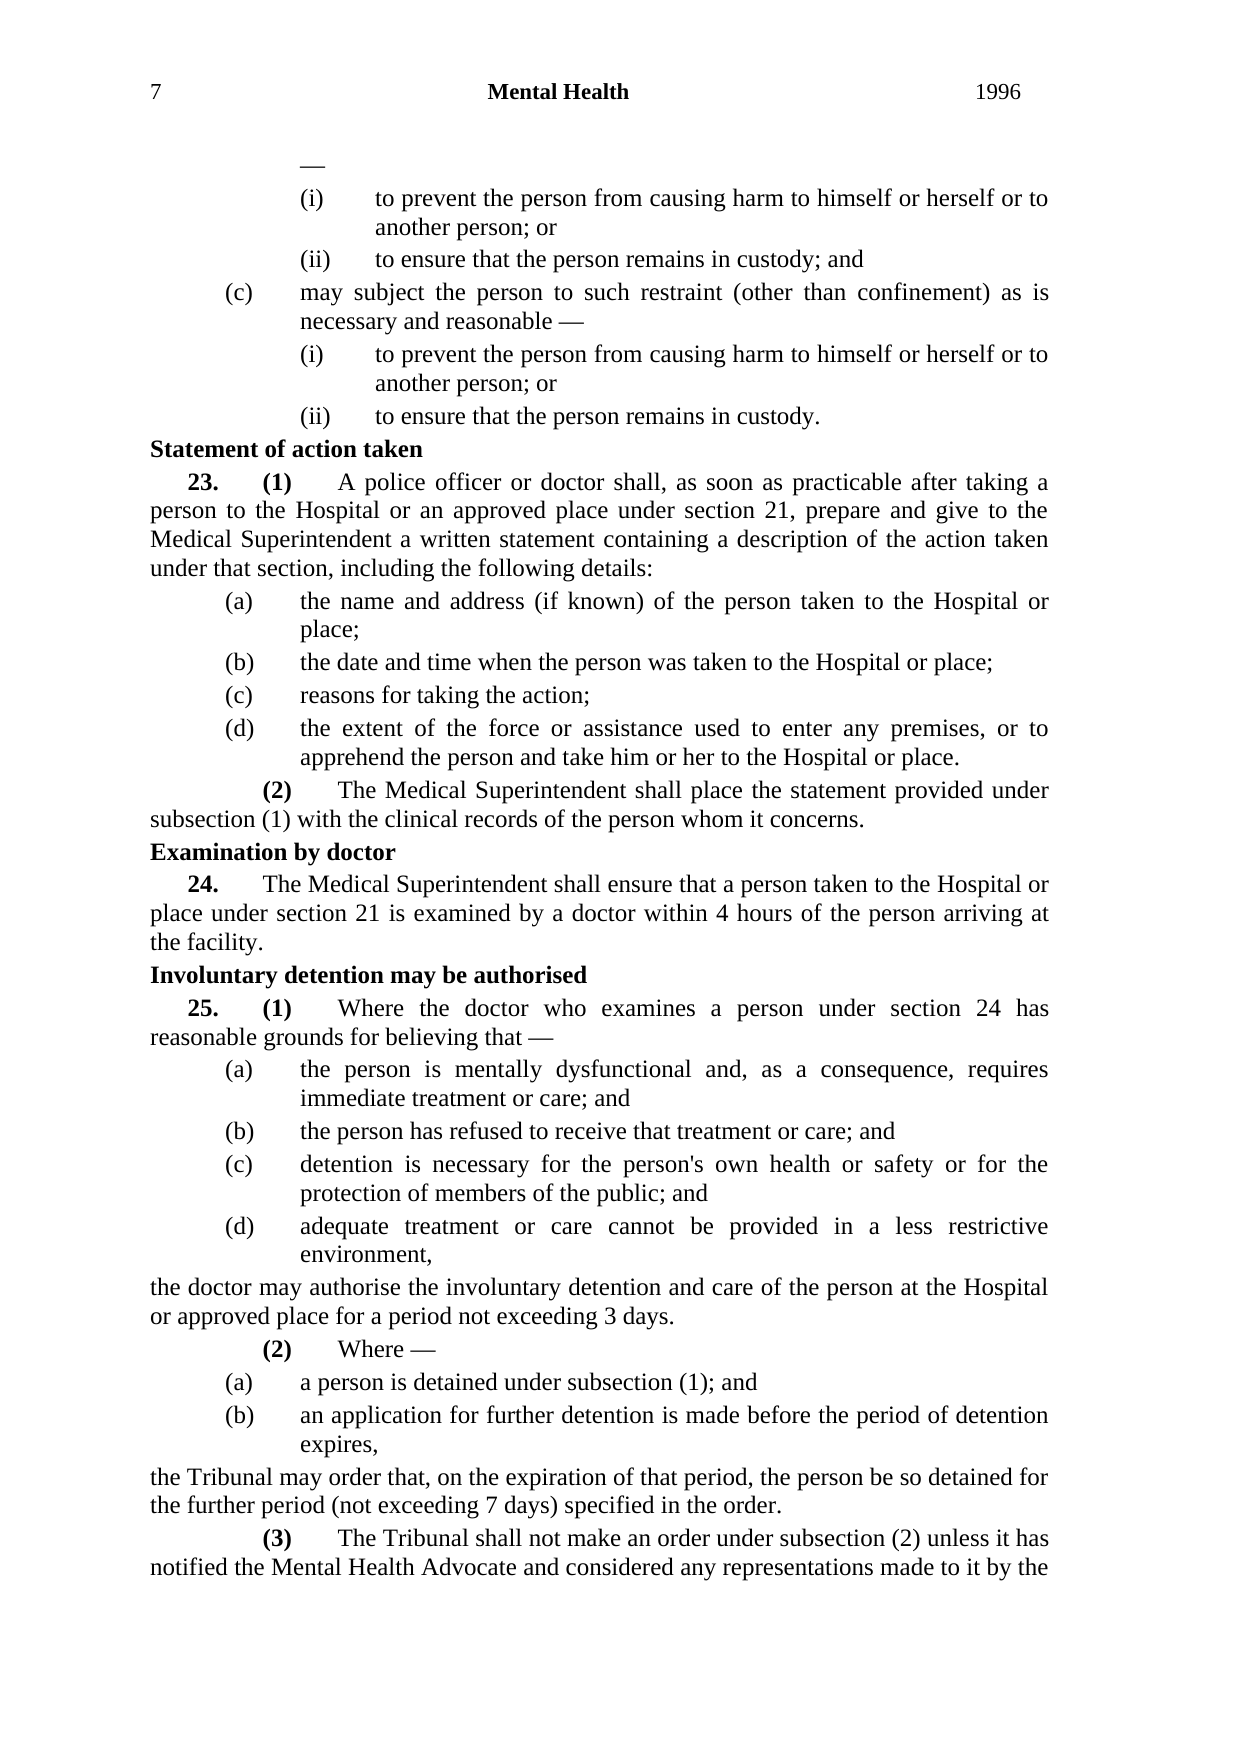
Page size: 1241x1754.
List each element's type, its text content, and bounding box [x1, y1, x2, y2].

subtitle Statement of action taken [150, 434, 1053, 462]
text (c) may subject the person to such restraint (other than confinement) as is necessary and reasonable — [225, 277, 1050, 335]
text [150, 1523, 1050, 1581]
subtitle Involuntary detention may be authorised [150, 960, 1053, 989]
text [225, 150, 1050, 179]
text (d) the extent of the force or assistance used to enter any premises, or to apprehend the person and take him or her to the Hospital or place. [225, 713, 1050, 771]
text (i) to prevent the person from causing harm to himself or herself or to another person; or [300, 183, 1050, 240]
text the Tribunal may order that, on the expiration of that period, the person be so detained for the further period (not exceeding 7 days) specified in the order. [150, 1462, 1050, 1519]
text (d) adequate treatment or care cannot be provided in a less restrictive environment, [225, 1211, 1050, 1268]
text (a) the person is mentally dysfunctional and, as a consequence, requires immediate treatment or care; and [225, 1054, 1050, 1112]
text (c) detention is necessary for the person's own health or safety or for the protection of members of the public; and [225, 1149, 1050, 1207]
text 24. The Medical Superintendent shall ensure that a person taken to the Hospital or place under section 21 is examined by a doctor within 4 hours of the person arriving at the facility. [150, 869, 1050, 956]
text 25. (1) Where the doctor who examines a person under section 24 has reasonable grounds for believing that — [150, 993, 1050, 1050]
text (2) The Medical Superintendent shall place the statement provided under subsection (1) with the clinical records of the person whom it concerns. [150, 775, 1050, 832]
text (ii) to ensure that the person remains in custody; and [300, 244, 1050, 273]
subtitle Examination by doctor [150, 837, 1053, 865]
text (ii) to ensure that the person remains in custody. [300, 401, 1050, 429]
text (c) reasons for taking the action; [225, 680, 1050, 709]
text (2) Where — [150, 1334, 1050, 1363]
text the doctor may authorise the involuntary detention and care of the person at the Hospital or approved place for a period not exceeding 3 days. [150, 1272, 1050, 1330]
text (i) to prevent the person from causing harm to himself or herself or to another person; or [300, 339, 1050, 397]
text (b) the person has refused to receive that treatment or care; and [225, 1116, 1050, 1145]
text (a) the name and address (if known) of the person taken to the Hospital or place; [225, 586, 1050, 643]
text (a) a person is detained under subsection (1); and [225, 1367, 1050, 1396]
text (b) an application for further detention is made before the period of detention expires, [225, 1400, 1050, 1457]
text 23. (1) A police officer or doctor shall, as soon as practicable after taking a person to the Hospital or an approved place under section 21, prepare and give to the Medical Superintendent a written statement containing a description of the action taken under that section, including the following details: [150, 467, 1050, 582]
text (b) the date and time when the person was taken to the Hospital or place; [225, 647, 1050, 676]
